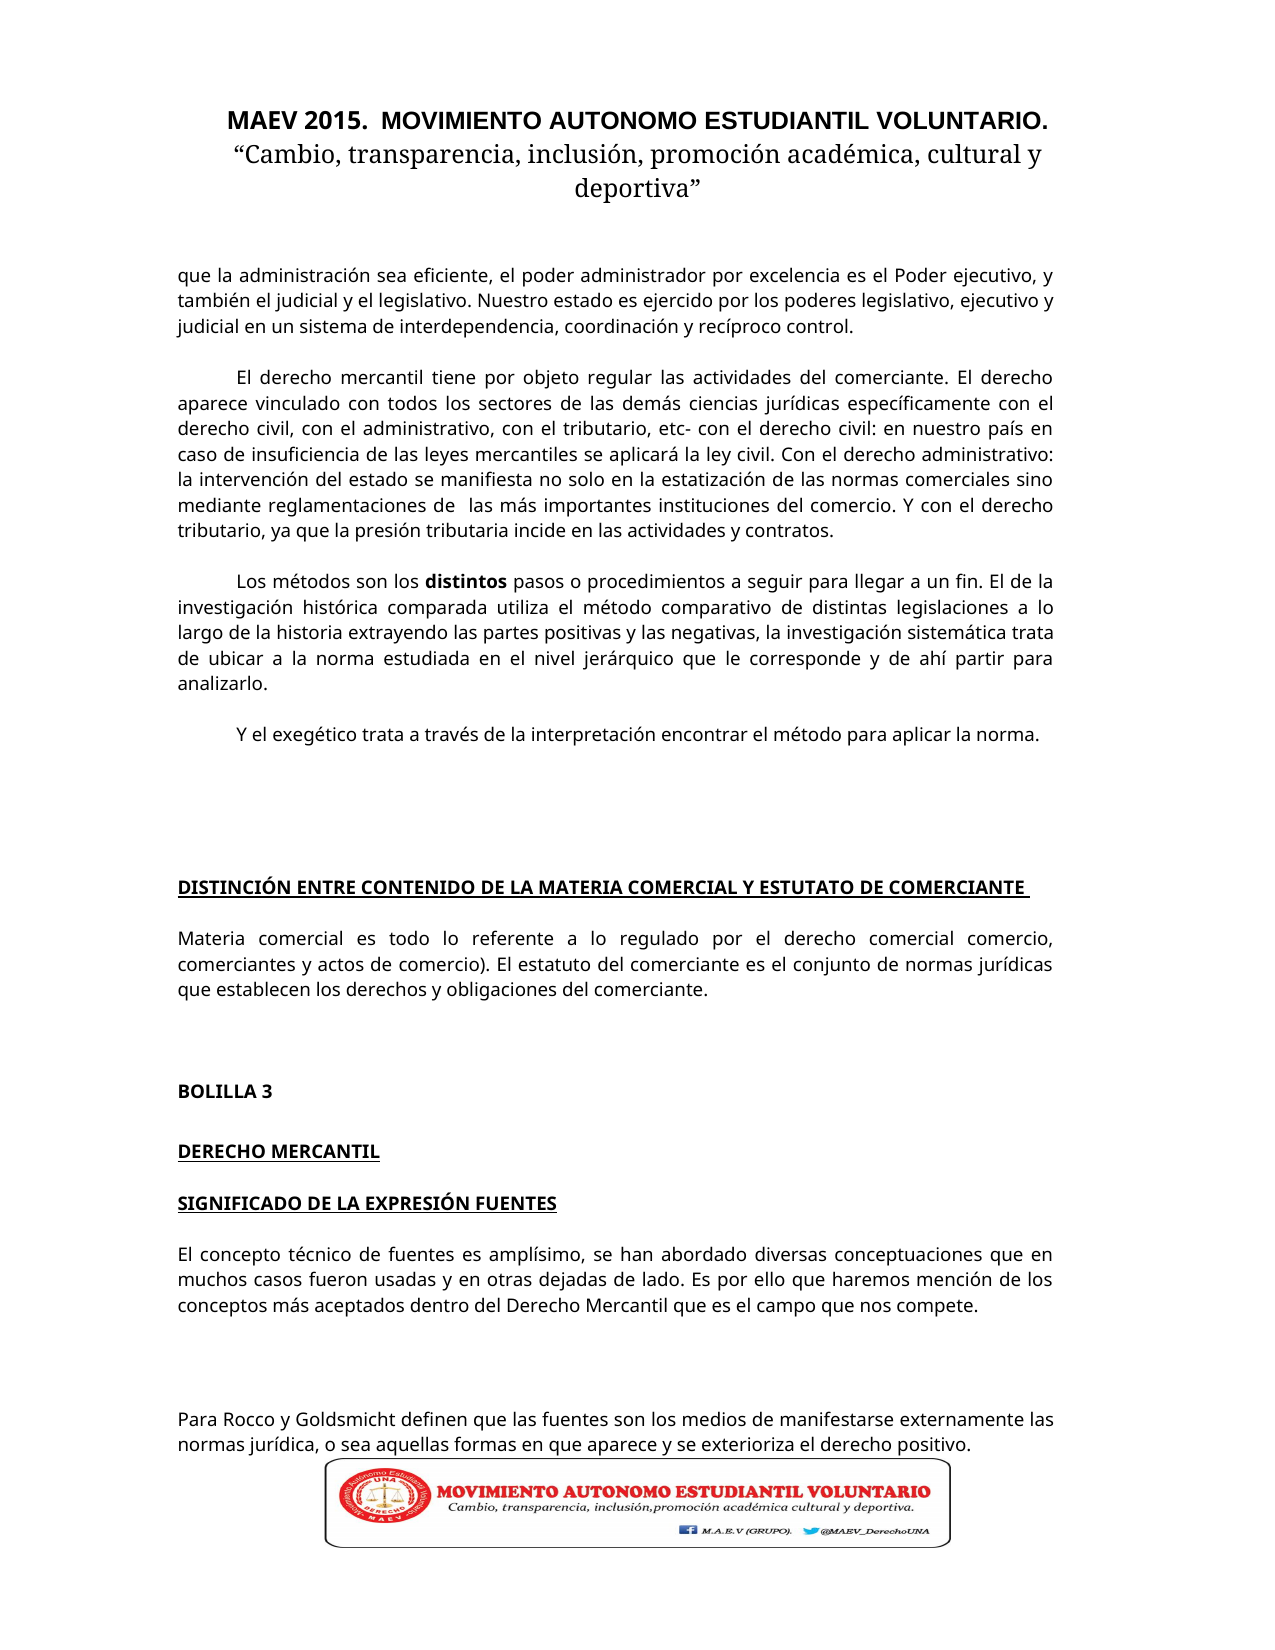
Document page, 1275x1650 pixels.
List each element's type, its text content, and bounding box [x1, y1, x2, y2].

picture [324, 1458, 951, 1548]
text El concepto técnico de fuentes es amplísimo, se han abordado diversas conceptuaciones que en muchos casos fueron usadas y en otras dejadas de lado. Es por ello que haremos mención de los conceptos más aceptados dentro del Derecho Mercantil que es el campo que nos compete. [177, 1241, 1054, 1317]
text DERECHO MERCANTIL [177, 1139, 1054, 1164]
subtitle BOLILLA 3 [177, 1078, 1054, 1104]
text Los métodos son los distintos pasos o procedimientos a seguir para llegar a un fin. El de la investigación histórica comparada utiliza el método comparativo de distintas legislaciones a lo largo de la historia extrayendo las partes positivas y las negativas, la investigación sistemática trata de ubicar a la norma estudiada en el nivel jerárquico que le corresponde y de ahí partir para analizarlo. [177, 568, 1054, 696]
text SIGNIFICADO DE LA EXPRESIÓN FUENTES [177, 1190, 1054, 1215]
text Materia comercial es todo lo referente a lo regulado por el derecho comercial comercio, comerciantes y actos de comercio). El estatuto del comerciante es el conjunto de normas jurídicas que establecen los derechos y obligaciones del comerciante. [177, 926, 1054, 1002]
text Y el exegético trata a través de la interpretación encontrar el método para aplicar la norma. [177, 722, 1054, 747]
text Para Rocco y Goldsmicht definen que las fuentes son los medios de manifestarse externamente las normas jurídica, o sea aquellas formas en que aparece y se exterioriza el derecho positivo. [177, 1406, 1054, 1457]
text El derecho mercantil tiene por objeto regular las actividades del comerciante. El derecho aparece vinculado con todos los sectores de las demás ciencias jurídicas específicamente con el derecho civil, con el administrativo, con el tributario, etc- con el derecho civil: en nuestro país en caso de insuficiencia de las leyes mercantiles se aplicará la ley civil. Con el derecho administrativo: la intervención del estado se manifiesta no solo en la estatización de las normas comerciales sino mediante reglamentaciones de las más importantes instituciones del comercio. Y con el derecho tributario, ya que la presión tributaria incide en las actividades y contratos. [177, 364, 1054, 543]
text DISTINCIÓN ENTRE CONTENIDO DE Y ESTUTATO DE COMERCIANTE [177, 875, 1054, 900]
